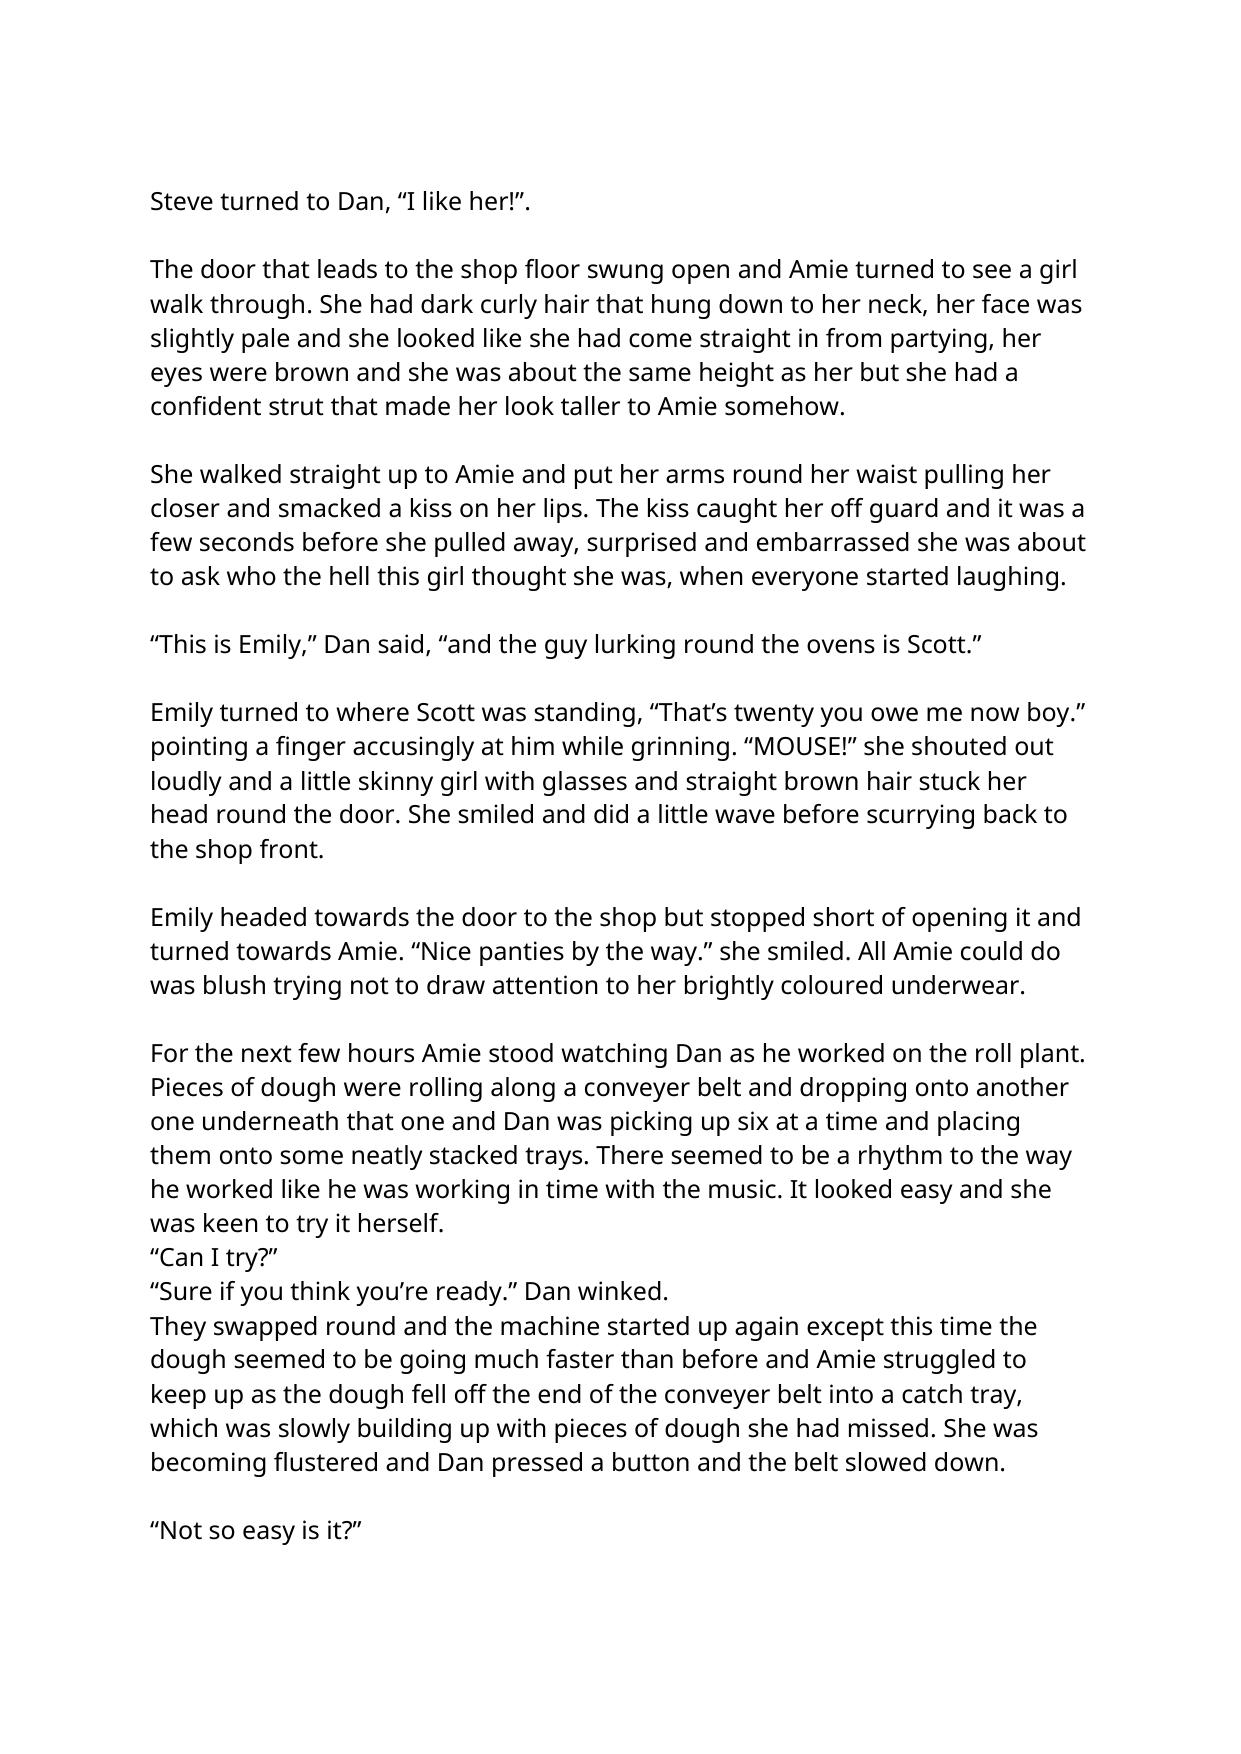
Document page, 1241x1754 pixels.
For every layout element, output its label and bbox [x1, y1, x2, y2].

text [150, 150, 1090, 1581]
